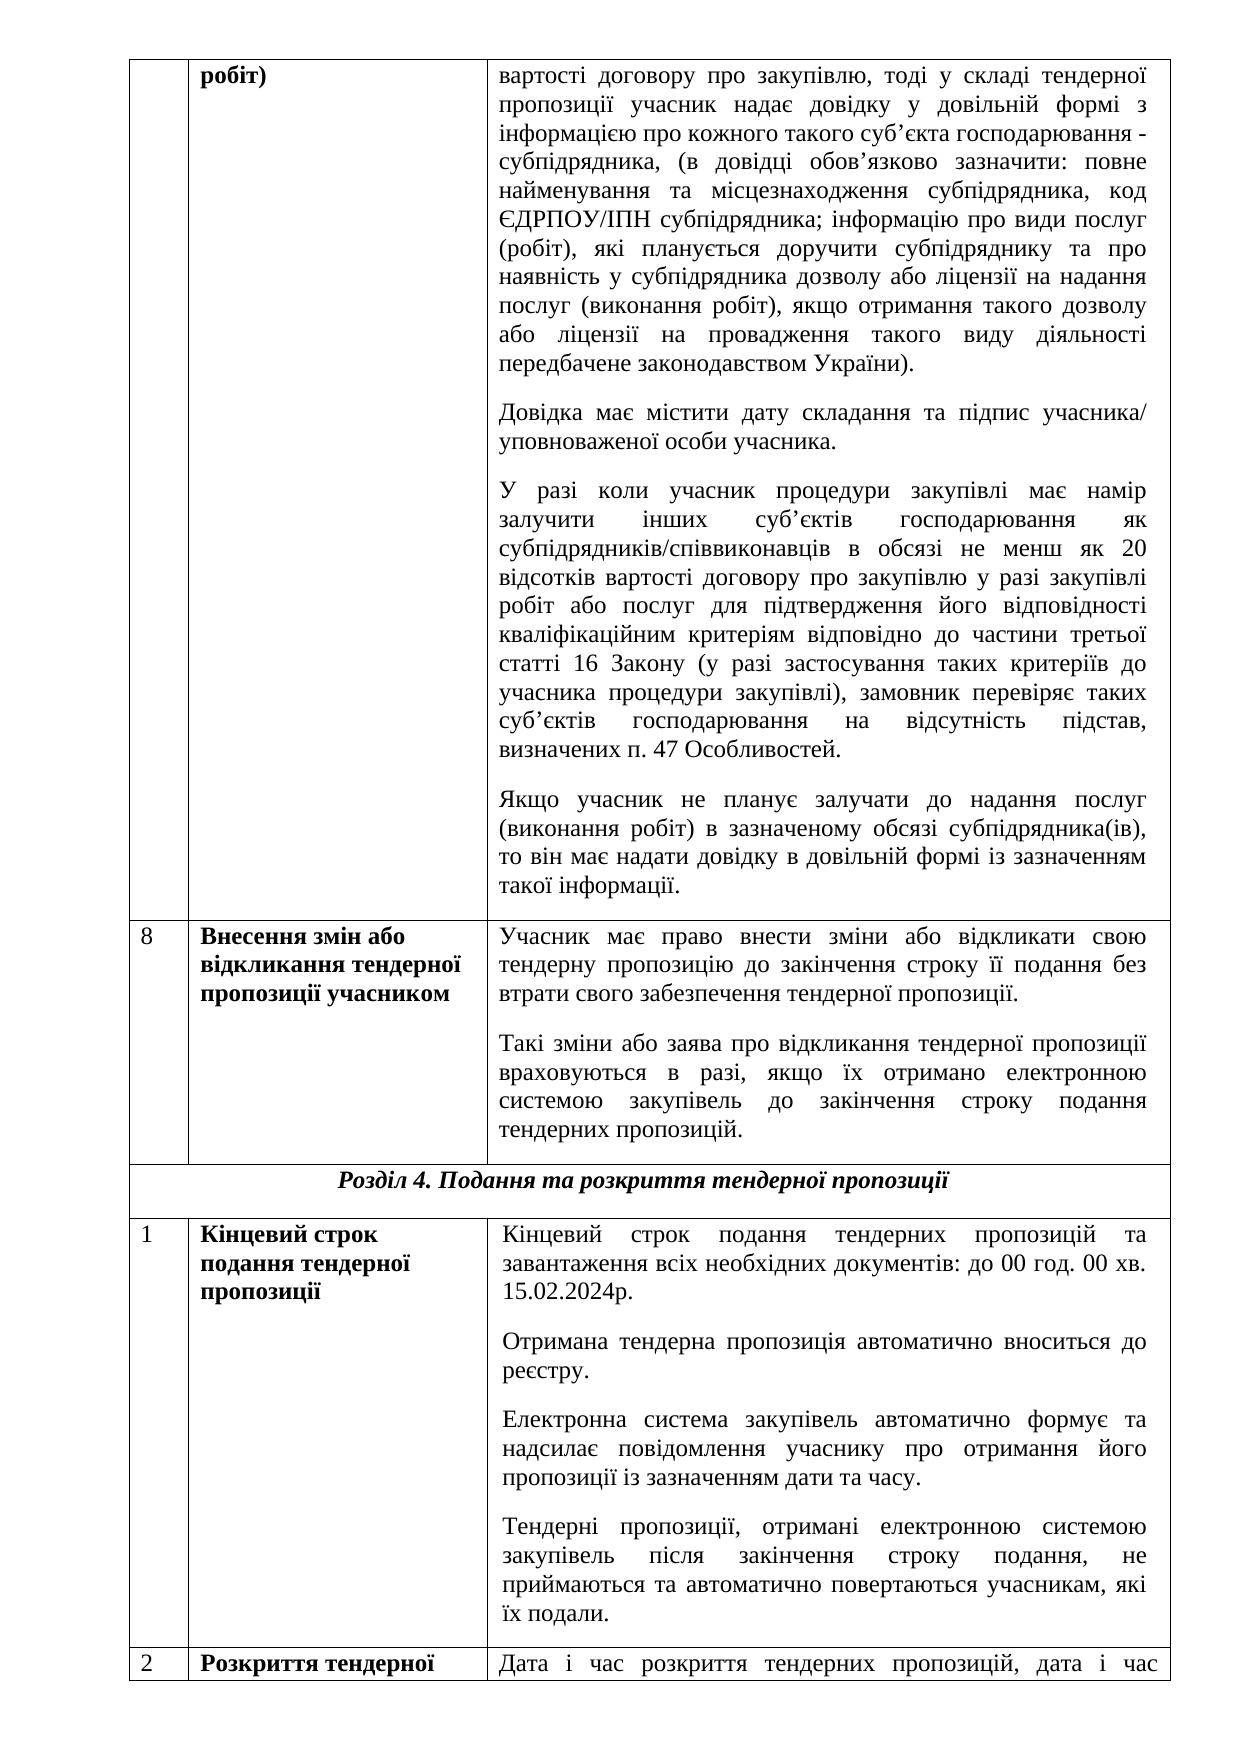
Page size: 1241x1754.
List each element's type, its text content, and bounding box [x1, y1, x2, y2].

table_cell 8 [130, 921, 188, 1164]
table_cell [189, 60, 487, 920]
table_cell Кінцевий строк подання тендерної пропозиції [189, 1219, 487, 1647]
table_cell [189, 1648, 487, 1680]
table_cell 2 [130, 1648, 188, 1680]
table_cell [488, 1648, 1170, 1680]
table_cell Кінцевий строк подання тендерних пропозицій та завантаження всіх необхідних документів: до 00 год. 00 хв. 15.02.2024р. Отримана тендерна пропозиція автоматично вноситься до реєстру. Електронна система закупівель автоматично формує та надсилає повідомлення учаснику про отримання його пропозиції із зазначенням дати та часу. Тендерні пропозиції, отримані електронною системою закупівель після закінчення строку подання, не приймаються та автоматично повертаються учасникам, які їх подали. [488, 1219, 1170, 1647]
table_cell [488, 60, 1170, 920]
table_cell 1 [130, 1219, 188, 1647]
table_cell Учасник має право внести зміни або відкликати свою тендерну пропозицію до закінчення строку її подання без втрати свого забезпечення тендерної пропозиції. Такі зміни або заява про відкликання тендерної пропозиції враховуються в разі, якщо їх отримано електронною системою закупівель до закінчення строку подання тендерних пропозицій. [488, 921, 1170, 1164]
table_cell 7 [130, 60, 188, 920]
table_cell Внесення змін або відкликання тендерної пропозиції учасником [189, 921, 487, 1164]
table_cell Розділ 4. Подання та розкриття тендерної пропозиції [130, 1165, 1170, 1218]
